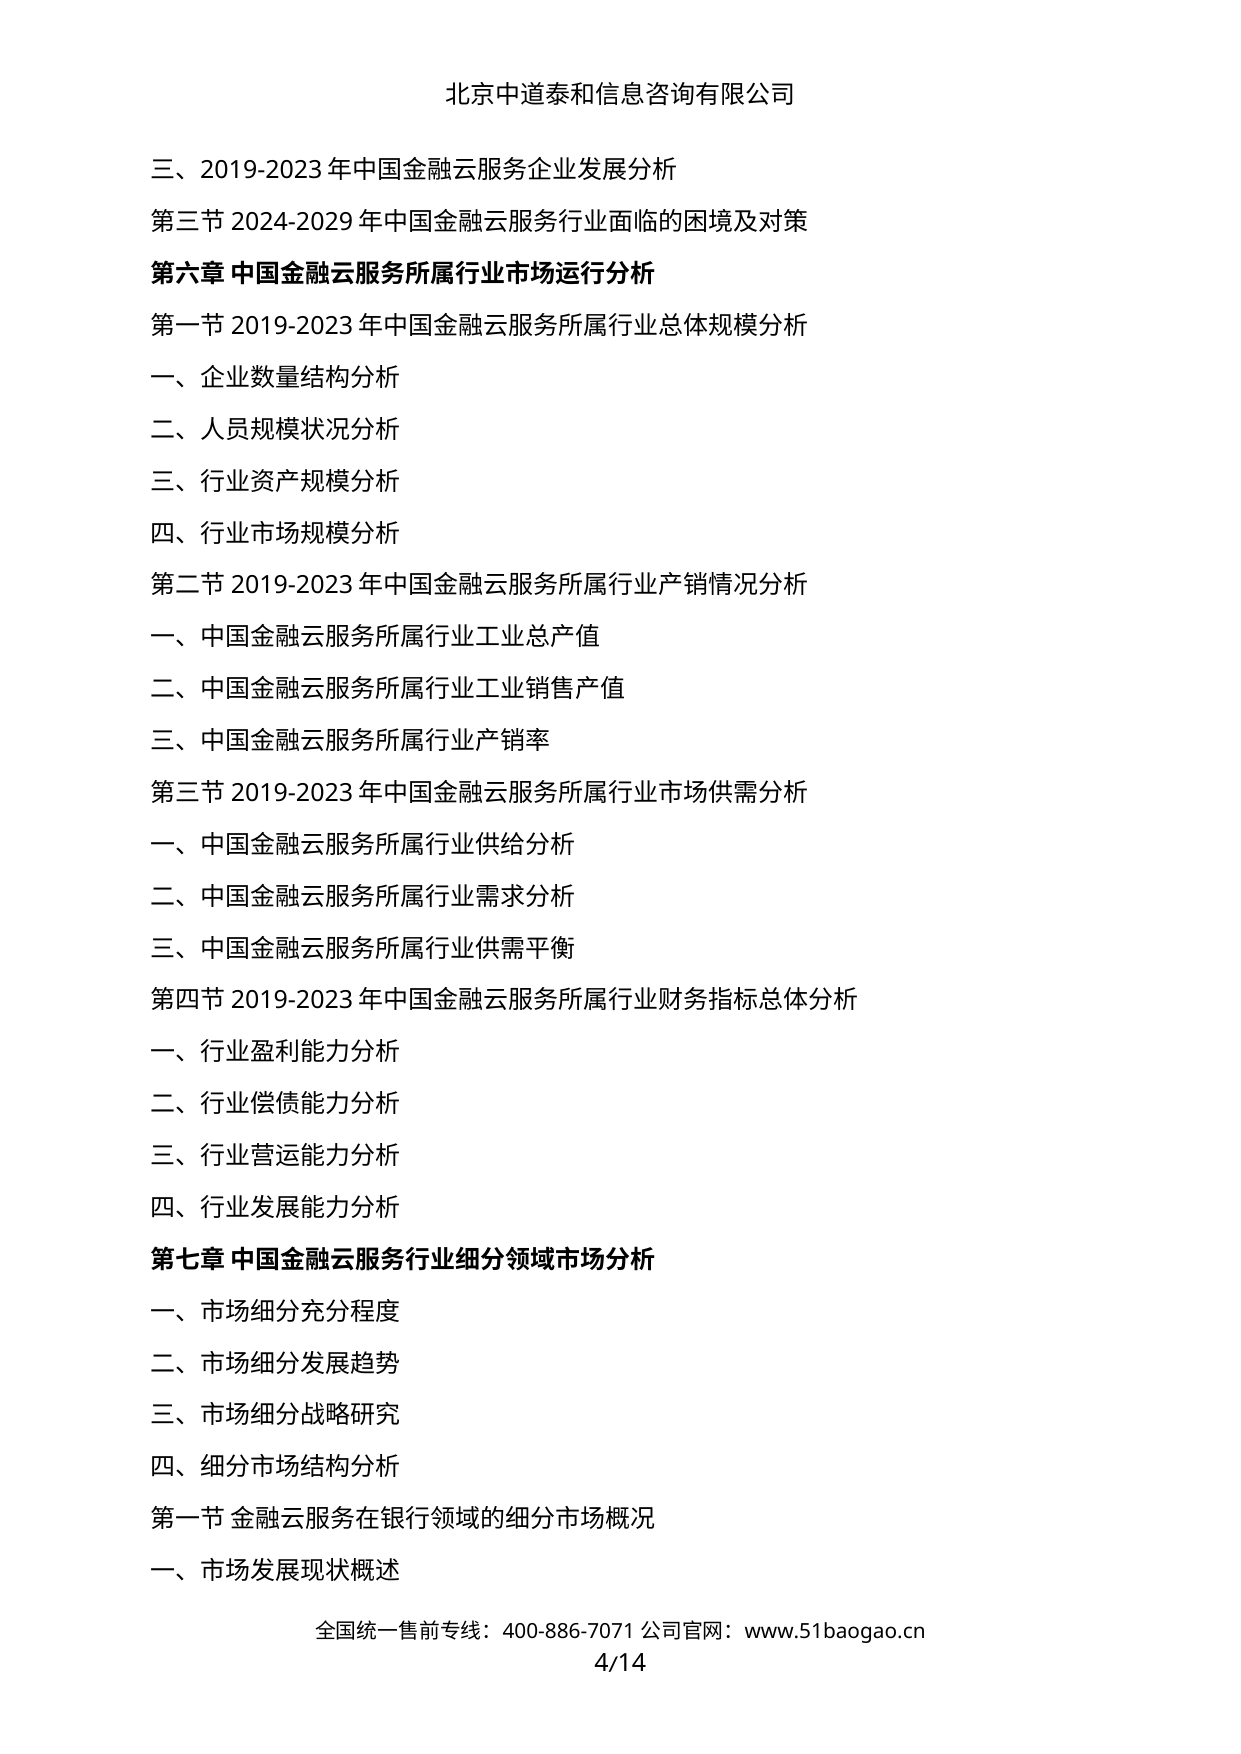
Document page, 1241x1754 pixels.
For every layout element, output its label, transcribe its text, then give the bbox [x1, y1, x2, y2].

text 三、2019-2023年中国金融云服务企业发展分析 [150, 150, 1090, 186]
text 一、行业盈利能力分析 [150, 1032, 1090, 1068]
text 三、行业营运能力分析 [150, 1136, 1090, 1172]
text 一、市场发展现状概述 [150, 1551, 1090, 1587]
text 一、中国金融云服务所属行业供给分析 [150, 824, 1090, 861]
text 第一节 金融云服务在银行领域的细分市场概况 [150, 1499, 1090, 1535]
text 三、中国金融云服务所属行业供需平衡 [150, 928, 1090, 964]
text 第二节 2019-2023年中国金融云服务所属行业产销情况分析 [150, 565, 1090, 601]
text 四、细分市场结构分析 [150, 1447, 1090, 1483]
text 一、市场细分充分程度 [150, 1291, 1090, 1327]
text 一、企业数量结构分析 [150, 357, 1090, 394]
text 第七章 中国金融云服务行业细分领域市场分析 [150, 1239, 1090, 1276]
text 第三节 2024-2029年中国金融云服务行业面临的困境及对策 [150, 202, 1090, 238]
text 二、中国金融云服务所属行业工业销售产值 [150, 669, 1090, 705]
text 第四节 2019-2023年中国金融云服务所属行业财务指标总体分析 [150, 980, 1090, 1016]
text 三、中国金融云服务所属行业产销率 [150, 721, 1090, 757]
text 四、行业市场规模分析 [150, 513, 1090, 549]
text 四、行业发展能力分析 [150, 1187, 1090, 1224]
text 二、市场细分发展趋势 [150, 1343, 1090, 1379]
text 一、中国金融云服务所属行业工业总产值 [150, 617, 1090, 653]
text 二、行业偿债能力分析 [150, 1084, 1090, 1120]
text 第三节 2019-2023年中国金融云服务所属行业市场供需分析 [150, 772, 1090, 809]
text 三、行业资产规模分析 [150, 461, 1090, 497]
text 三、市场细分战略研究 [150, 1395, 1090, 1431]
text 第六章 中国金融云服务所属行业市场运行分析 [150, 254, 1090, 290]
text 二、人员规模状况分析 [150, 409, 1090, 446]
text 二、中国金融云服务所属行业需求分析 [150, 876, 1090, 912]
text 第一节 2019-2023年中国金融云服务所属行业总体规模分析 [150, 306, 1090, 342]
